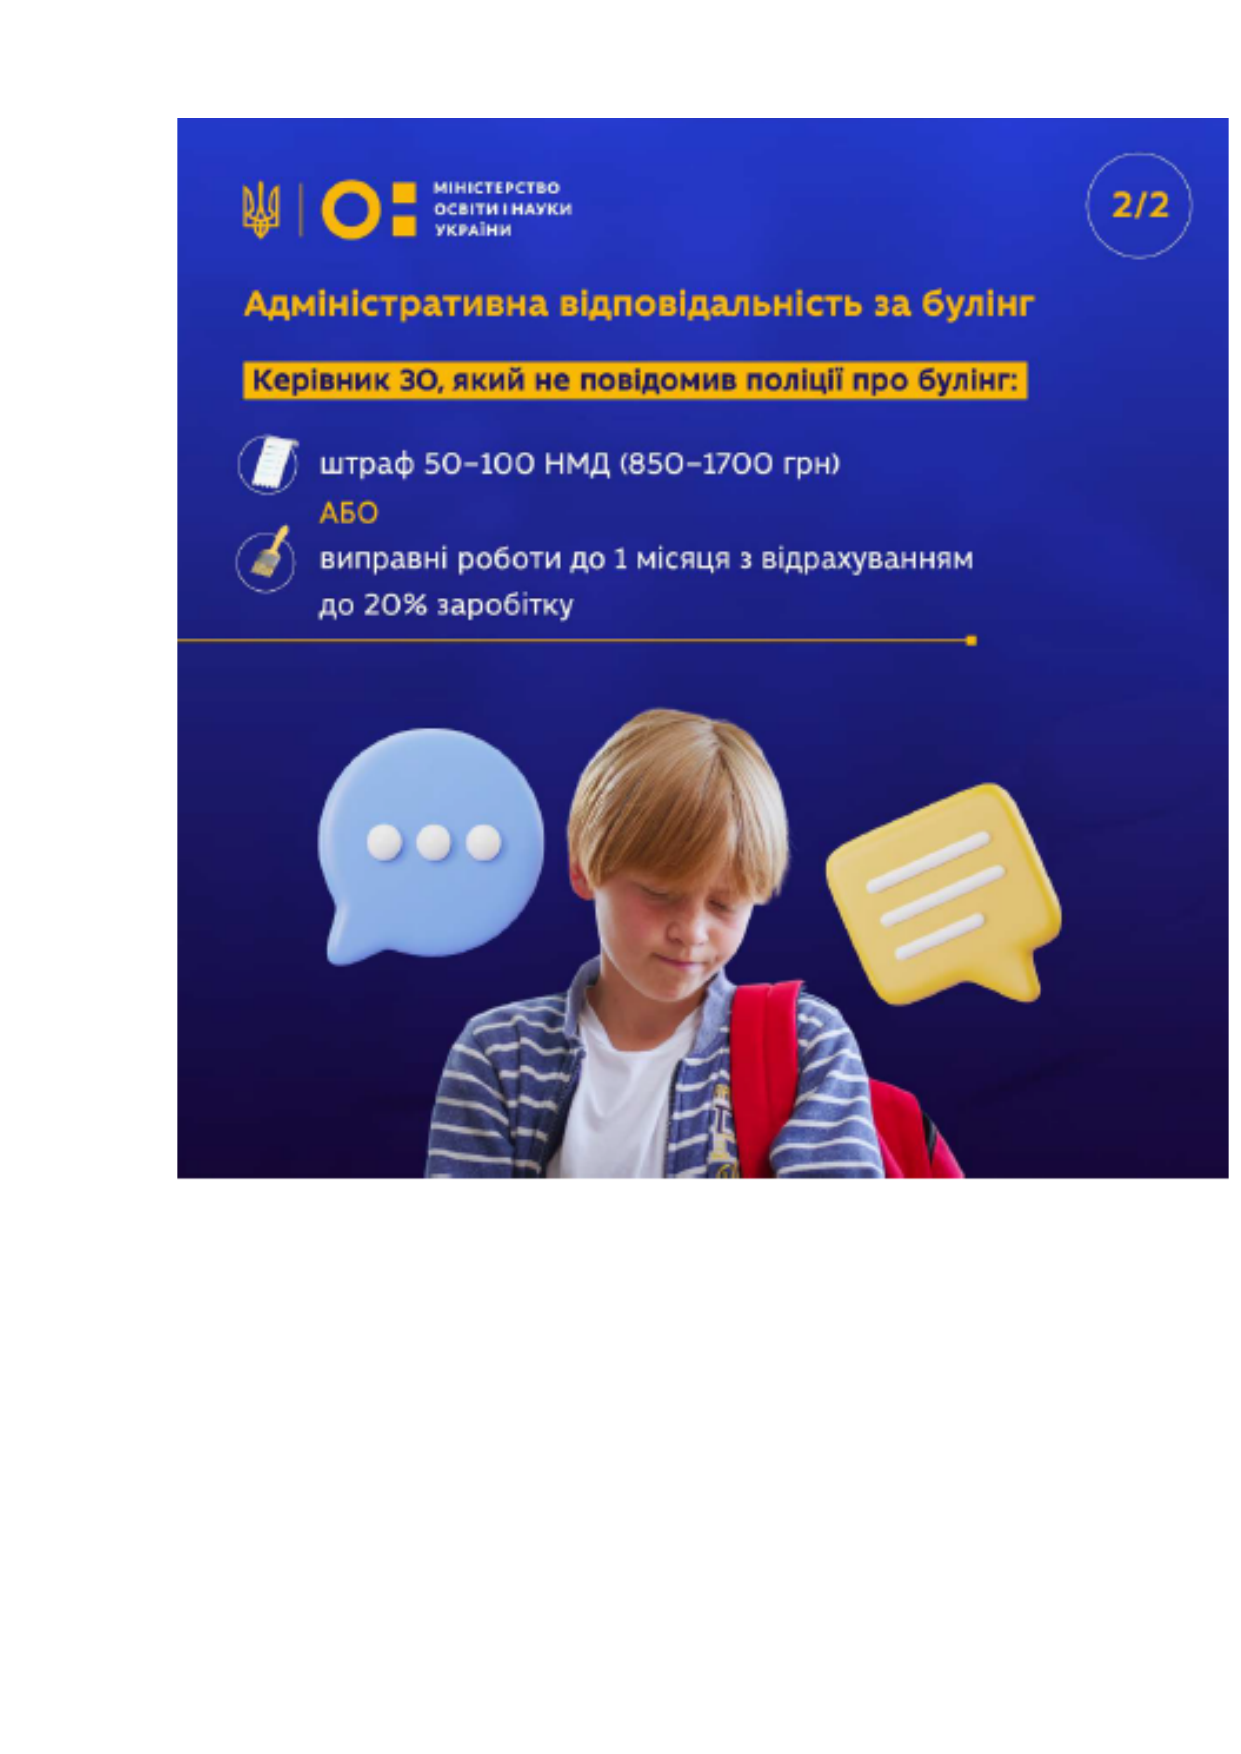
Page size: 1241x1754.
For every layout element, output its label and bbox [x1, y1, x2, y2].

picture [177, 118, 1229, 1181]
